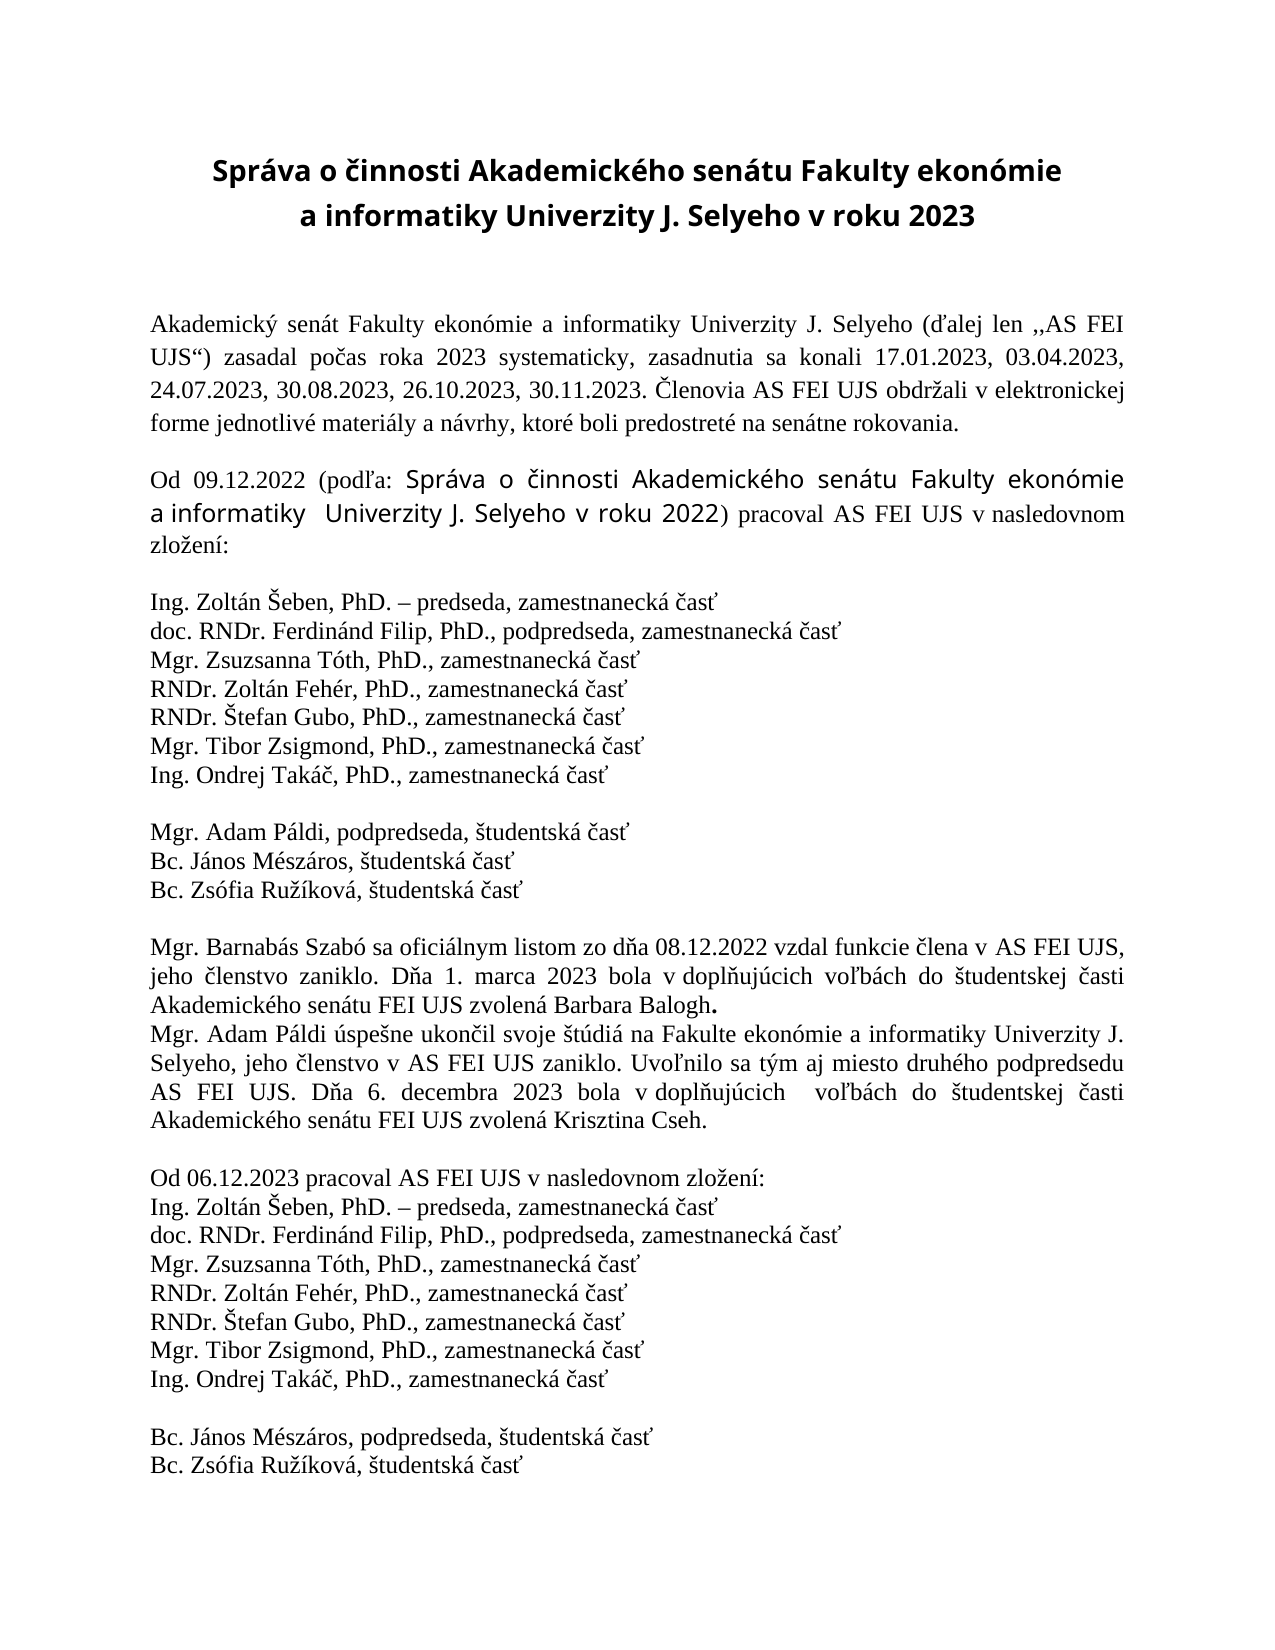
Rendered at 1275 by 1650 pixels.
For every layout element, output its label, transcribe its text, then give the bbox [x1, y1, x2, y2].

text Mgr. Adam Páldi, podpredseda, študentská časť [150, 817, 1125, 846]
text Ing. Zoltán Šeben, PhD. – predseda, zamestnanecká časť [150, 1192, 1125, 1220]
text Od 09.12.2022 (podľa: Správa o činnosti Akademického senátu Fakulty ekonómie a informatiky Univerzity J. Selyeho v roku 2022) pracoval AS FEI UJS v nasledovnom zložení: [150, 462, 1125, 559]
text doc. RNDr. Ferdinánd Filip, PhD., podpredseda, zamestnanecká časť [150, 1220, 1125, 1249]
text RNDr. Štefan Gubo, PhD., zamestnanecká časť [150, 1307, 1125, 1335]
text Mgr. Adam Páldi úspešne ukončil svoje štúdiá na Fakulte ekonómie a informatiky Univerzity J. Selyeho, jeho členstvo v AS FEI UJS zaniklo. Uvoľnilo sa tým aj miesto druhého podpredsedu AS FEI UJS. Dňa 6. decembra 2023 bola v doplňujúcich voľbách do študentskej časti Akademického senátu FEI UJS zvolená Krisztina Cseh. [150, 1019, 1125, 1134]
text Ing. Zoltán Šeben, PhD. – predseda, zamestnanecká časť [150, 587, 1125, 616]
text Mgr. Tibor Zsigmond, PhD., zamestnanecká časť [150, 731, 1125, 760]
text RNDr. Zoltán Fehér, PhD., zamestnanecká časť [150, 1278, 1125, 1307]
text Akademický senát Fakulty ekonómie a informatiky Univerzity J. Selyeho (ďalej len ,,AS FEI UJS“) zasadal počas roka 2023 systematicky, zasadnutia sa konali 17.01.2023, 03.04.2023, 24.07.2023, 30.08.2023, 26.10.2023, 30.11.2023. Členovia AS FEI UJS obdržali v elektronickej forme jednotlivé materiály a návrhy, ktoré boli predostreté na senátne rokovania. [150, 309, 1125, 437]
text Mgr. Zsuzsanna Tóth, PhD., zamestnanecká časť [150, 1249, 1125, 1278]
text Od 06.12.2023 pracoval AS FEI UJS v nasledovnom zložení: [150, 1163, 1125, 1192]
text Mgr. Tibor Zsigmond, PhD., zamestnanecká časť [150, 1335, 1125, 1364]
text RNDr. Zoltán Fehér, PhD., zamestnanecká časť [150, 674, 1125, 702]
text Správa o činnosti Akademického senátu Fakulty ekonómie a informatiky Univerzity J. Selyeho v roku 2023 [150, 150, 1125, 235]
text Bc. Zsófia Ružíková, študentská časť [150, 875, 1125, 904]
text Mgr. Barnabás Szabó sa oficiálnym listom zo dňa 08.12.2022 vzdal funkcie člena v AS FEI UJS, jeho členstvo zaniklo. Dňa 1. marca 2023 bola v doplňujúcich voľbách do študentskej časti Akademického senátu FEI UJS zvolená Barbara Balogh. [150, 932, 1125, 1019]
text Bc. János Mészáros, podpredseda, študentská časť [150, 1422, 1125, 1450]
text Mgr. Zsuzsanna Tóth, PhD., zamestnanecká časť [150, 645, 1125, 674]
text RNDr. Štefan Gubo, PhD., zamestnanecká časť [150, 702, 1125, 731]
text Bc. Zsófia Ružíková, študentská časť [150, 1450, 1125, 1479]
text doc. RNDr. Ferdinánd Filip, PhD., podpredseda, zamestnanecká časť [150, 616, 1125, 645]
text Bc. János Mészáros, študentská časť [150, 846, 1125, 875]
text Ing. Ondrej Takáč, PhD., zamestnanecká časť [150, 1364, 1125, 1393]
text Ing. Ondrej Takáč, PhD., zamestnanecká časť [150, 760, 1125, 789]
